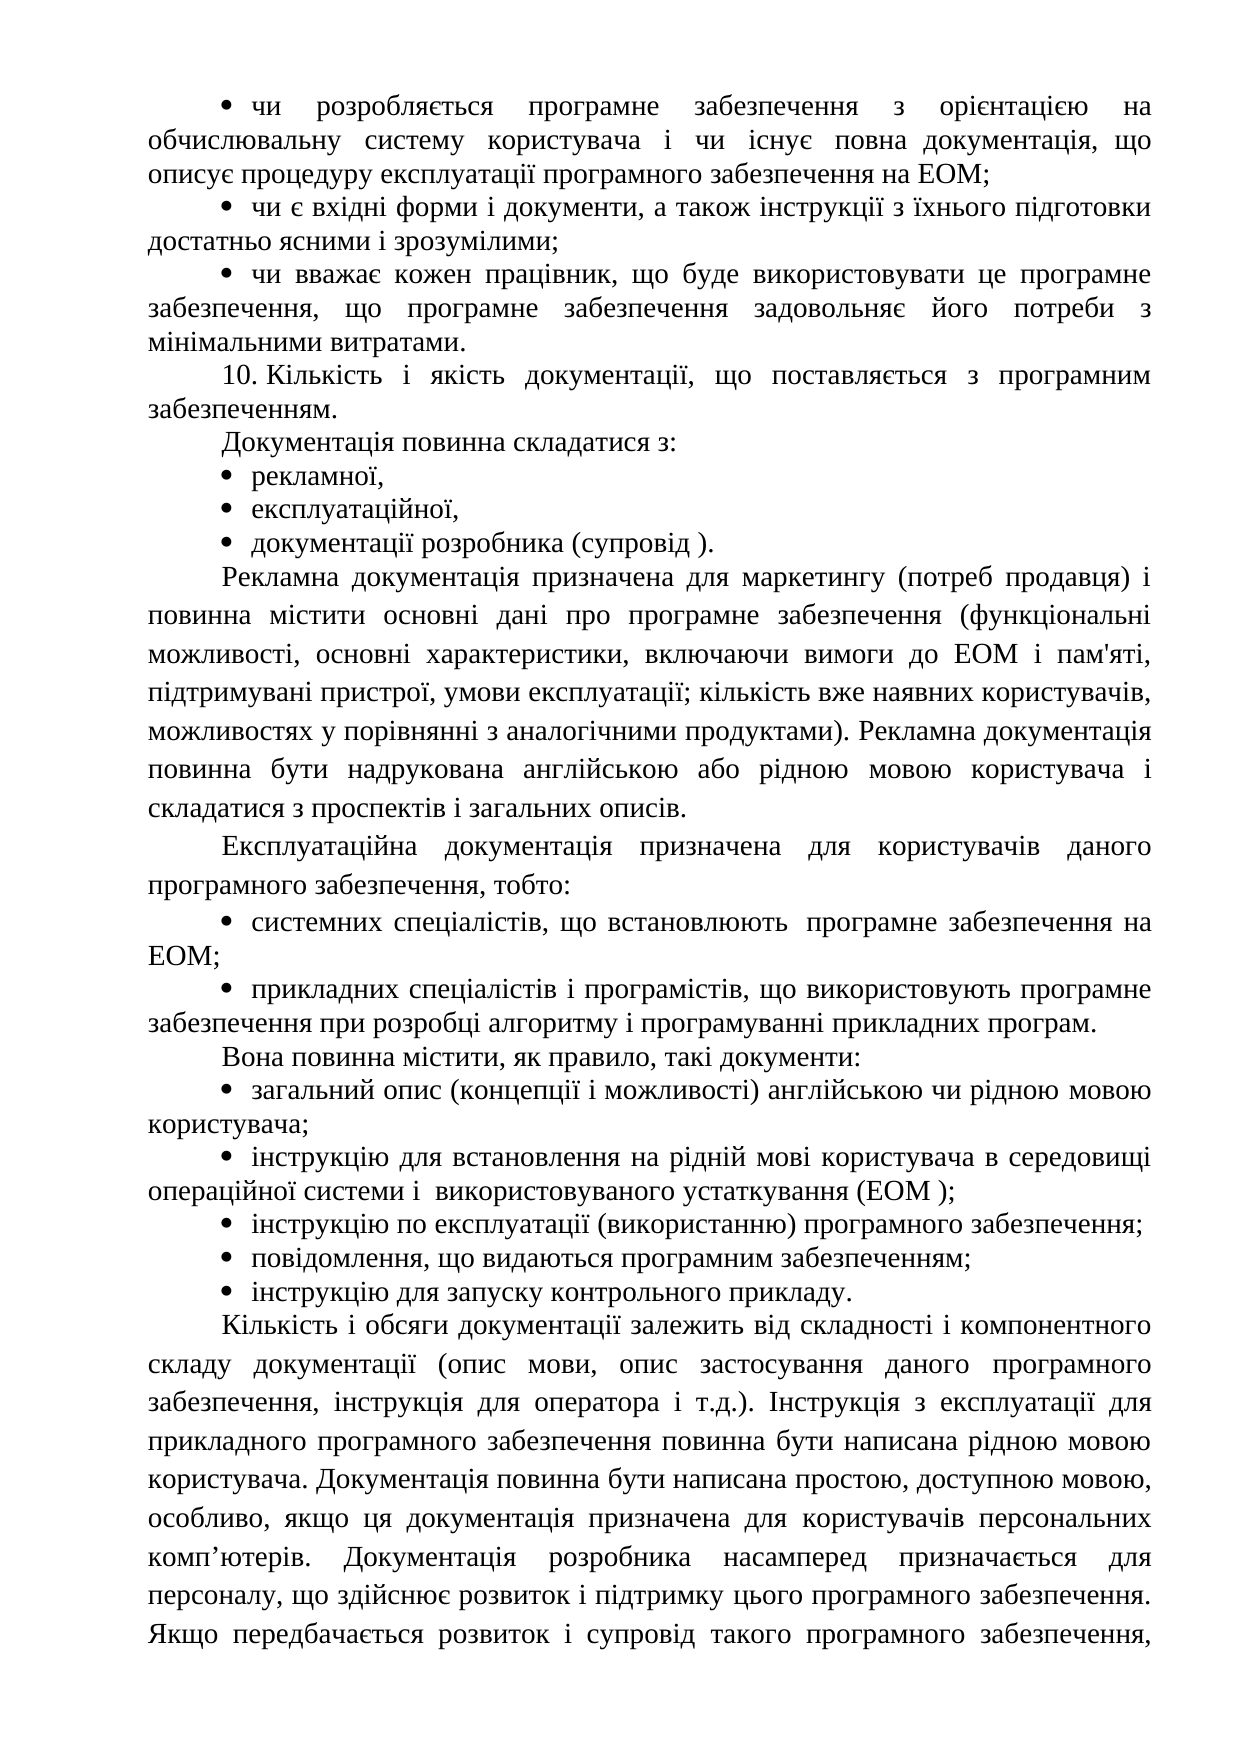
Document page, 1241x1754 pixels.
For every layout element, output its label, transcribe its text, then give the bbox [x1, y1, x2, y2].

list Кількість і якість документації, що поставляється з програмним забезпеченням. [148, 357, 1152, 424]
text Експлуатаційна документація призначена для користувачів даного програмного забезпечення, тобто: [148, 828, 1152, 901]
list повідомлення, що видаються програмним забезпеченням; [148, 1240, 1152, 1274]
list інструкцію для встановлення на рідній мові користувача в середовищі операційної системи і використовуваного устаткування (ЕОМ ); [148, 1139, 1152, 1207]
list чи вважає кожен працівник, що буде використовувати це програмне забезпечення, що програмне забезпечення задовольняє його потреби з мінімальними витратами. [148, 256, 1152, 357]
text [148, 1307, 1152, 1649]
list експлуатаційної, [148, 491, 1152, 525]
text Вона повинна містити, як правило, такі документи: [148, 1039, 1152, 1072]
text Рекламна документація призначена для маркетингу (потреб продавця) і повинна містити основні дані про програмне забезпечення (функціональні можливості, основні характеристики, включаючи вимоги до ЕОМ і пам'яті, підтримувані пристрої, умови експлуатації; кількість вже наявних користувачів, можливостях у порівнянні з аналогічними продуктами). Рекламна документація повинна бути надрукована англійською або рідною мовою користувача і складатися з проспектів і загальних описів. [148, 559, 1152, 823]
list системних спеціалістів, що встановлюють програмне забезпечення на ЕОМ; [148, 906, 1152, 971]
list інструкцію для запуску контрольного прикладу. [148, 1274, 1152, 1307]
list загальний опис (концепції і можливості) англійською чи рідною мовою користувача; [148, 1072, 1152, 1139]
list прикладних спеціалістів і програмістів, що використовують програмне забезпечення при розробці алгоритму і програмуванні прикладних програм. [148, 971, 1152, 1039]
list документації розробника (супровід ). [148, 525, 1152, 559]
list чи розробляється програмне забезпечення з орієнтацією на обчислювальну систему користувача і чи існує повна документація, що описує процедуру експлуатації програмного забезпечення на ЕОМ; [148, 88, 1152, 189]
list чи є вхідні форми і документи, а також інструкції з їхнього підготовки достатньо ясними і зрозумілими; [148, 189, 1152, 256]
list рекламної, [148, 458, 1152, 491]
list інструкцію по експлуатації (використанню) програмного забезпечення; [148, 1207, 1152, 1240]
text Документація повинна складатися з: [148, 424, 1152, 458]
